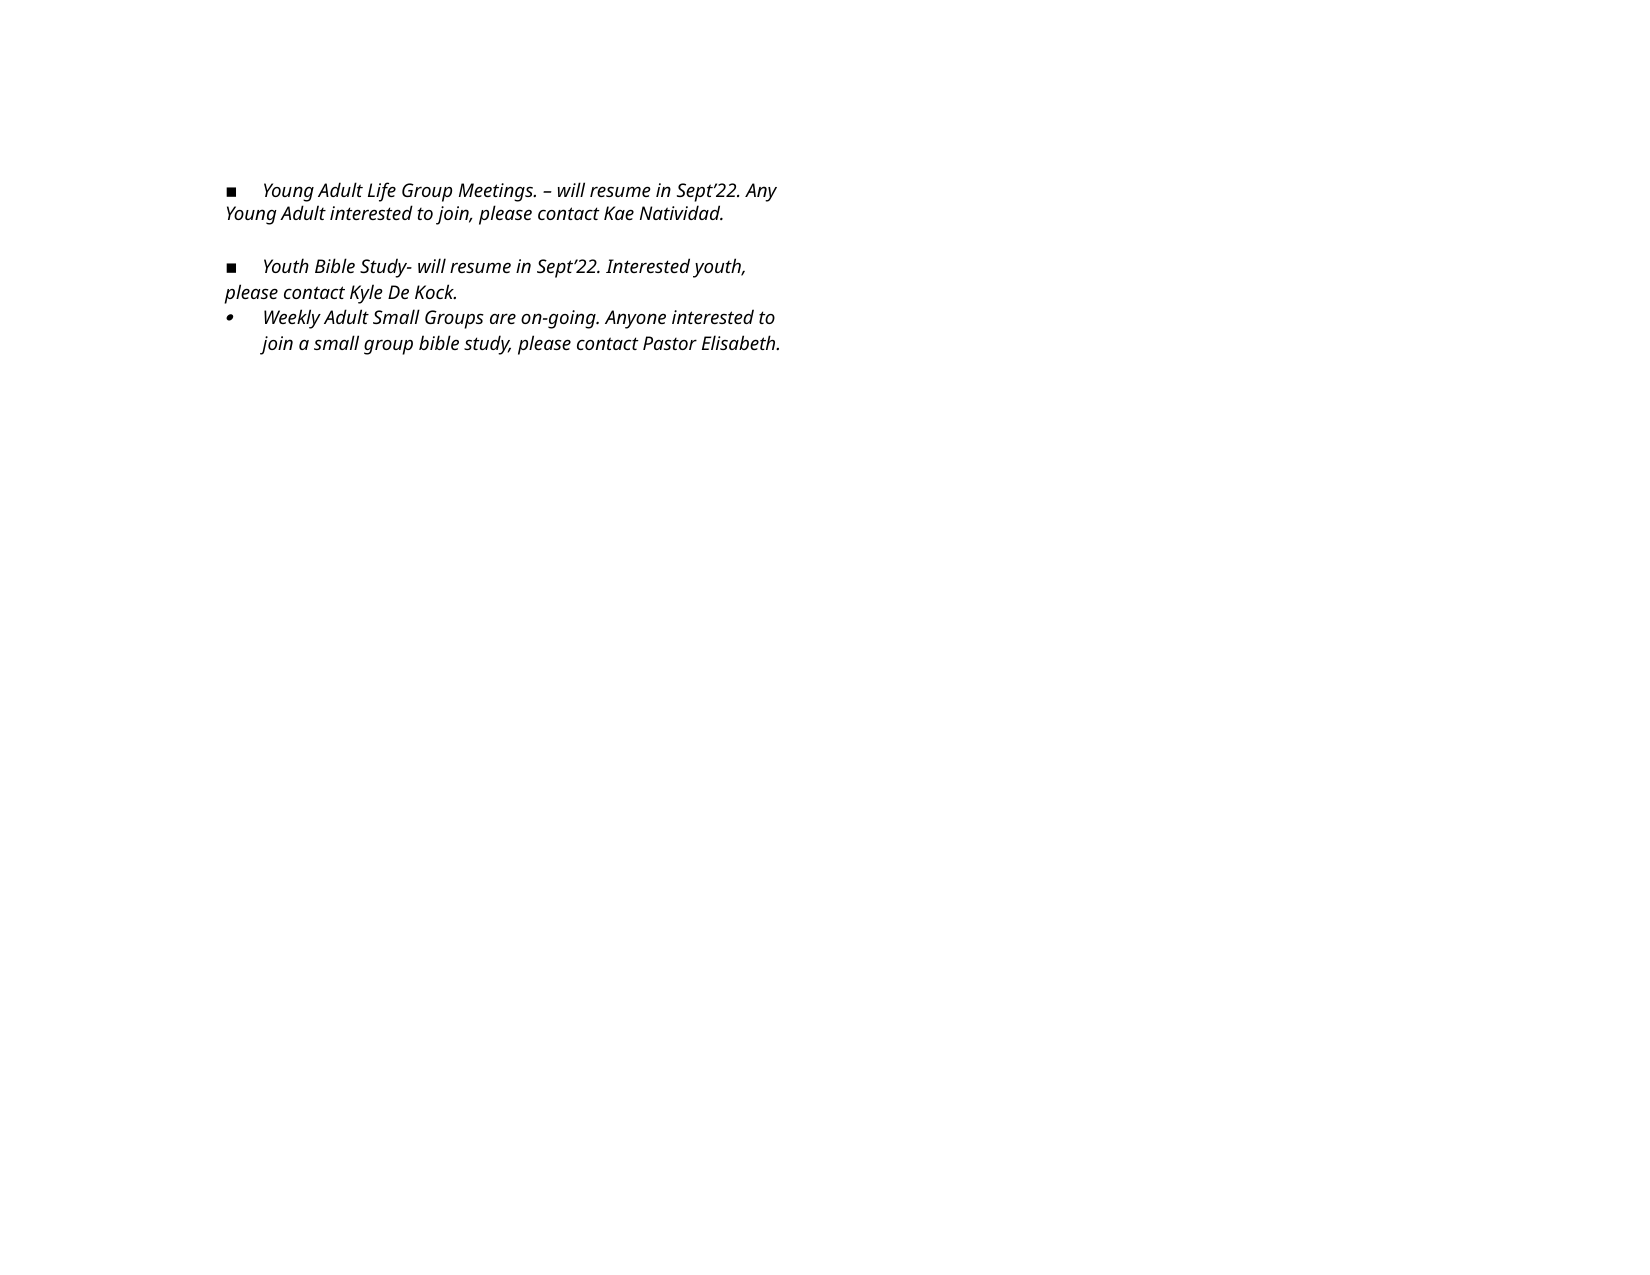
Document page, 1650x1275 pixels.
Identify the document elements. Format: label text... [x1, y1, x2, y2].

list Weekly Adult Small Groups are on-going. Anyone interested to join a small group bible study, please contact Pastor Elisabeth. [225, 304, 787, 356]
text ▪ Young Adult Life Group Meetings. – will resume in Sept’22. Any Young Adult interested to join, please contact Kae Natividad. [225, 178, 782, 249]
text ▪ Youth Bible Study- will resume in Sept’22. Interested youth, please contact Kyle De Kock. [225, 253, 787, 304]
